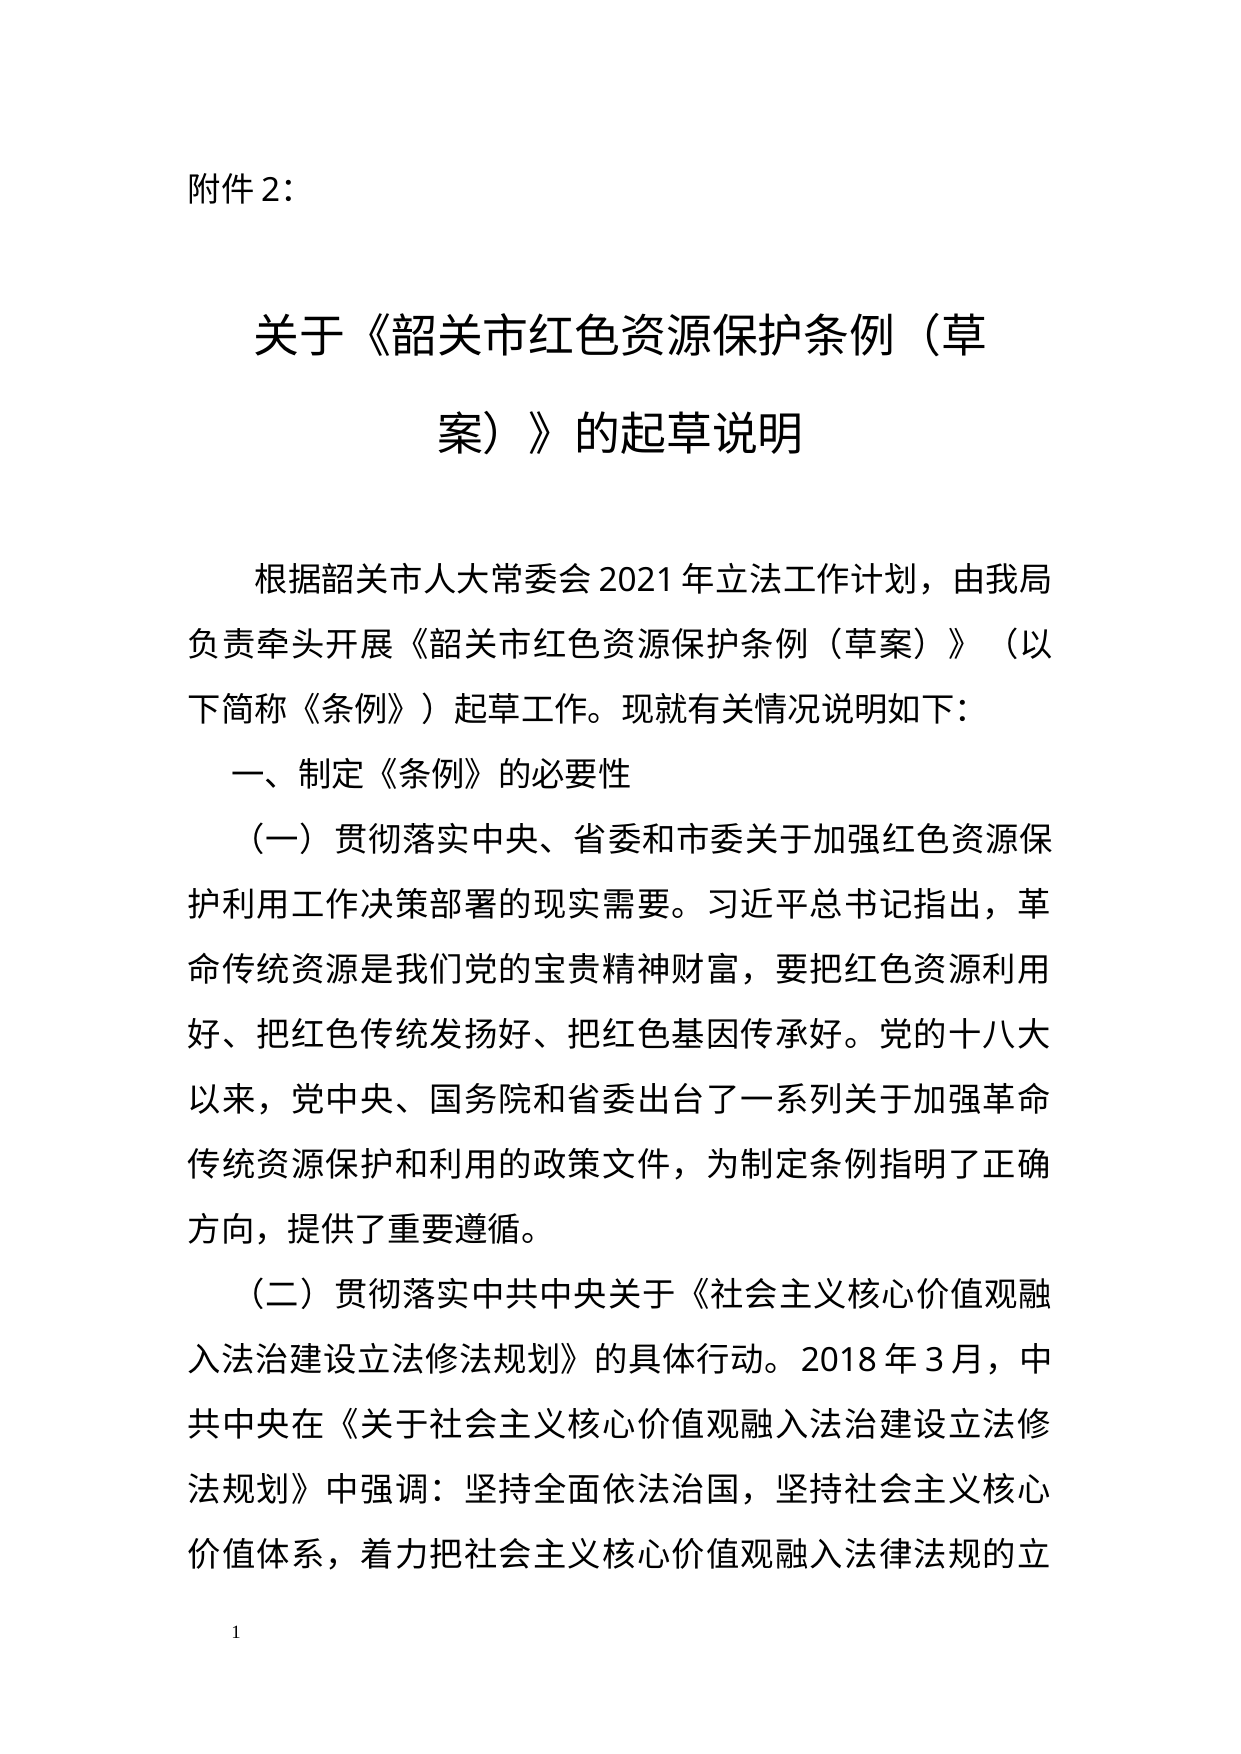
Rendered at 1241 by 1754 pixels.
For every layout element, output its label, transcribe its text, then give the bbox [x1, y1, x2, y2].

text 一、制定《条例》的必要性 [187, 739, 1053, 804]
text 关于《韶关市红色资源保护条例（草案）》的起草说明 [187, 284, 1053, 479]
text 附件2： [187, 154, 1053, 219]
text （一）贯彻落实中央、省委和市委关于加强红色资源保护利用工作决策部署的现实需要。习近平总书记指出，革命传统资源是我们党的宝贵精神财富，要把红色资源利用好、把红色传统发扬好、把红色基因传承好。党的十八大以来，党中央、国务院和省委出台了一系列关于加强革命传统资源保护和利用的政策文件，为制定条例指明了正确方向，提供了重要遵循。 [187, 804, 1053, 1259]
text 根据韶关市人大常委会2021年立法工作计划，由我局负责牵头开展《韶关市红色资源保护条例（草案）》（以下简称《条例》）起草工作。现就有关情况说明如下： [187, 544, 1053, 739]
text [187, 1259, 1053, 1584]
